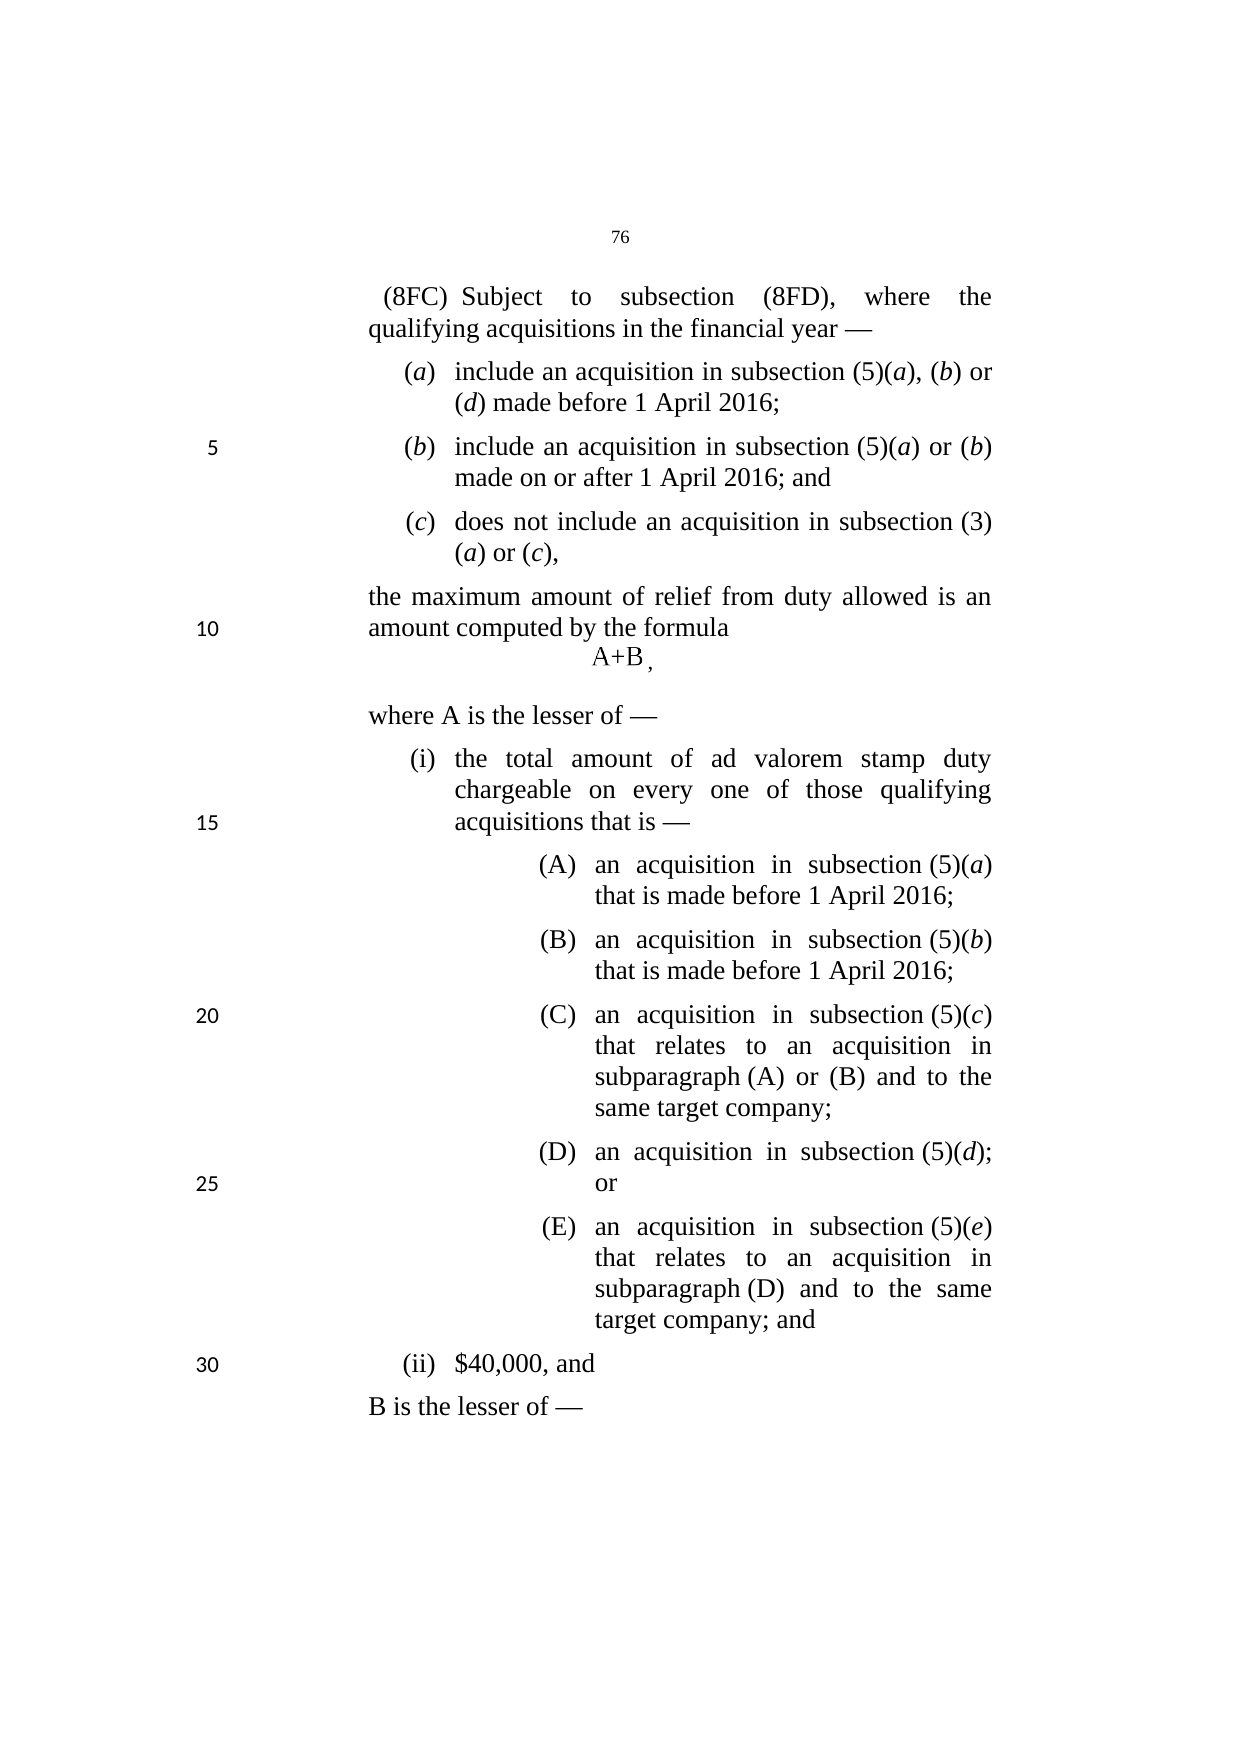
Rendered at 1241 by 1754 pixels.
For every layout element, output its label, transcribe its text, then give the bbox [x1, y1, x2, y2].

text (b) include an acquisition in subsection (5)(a) or (b) made on or after 1 April 2016; and [343, 430, 992, 492]
text (ii) $40,000, and [343, 1347, 992, 1378]
text (c) does not include an acquisition in subsection (3)(a) or (c), [343, 505, 992, 567]
text (A) an acquisition in subsection (5)(a) that is made before 1 April 2016; [426, 848, 992, 911]
text (B) an acquisition in subsection (5)(b) that is made before 1 April 2016; [426, 923, 992, 985]
text , [248, 642, 992, 674]
text B is the lesser of — [368, 1391, 992, 1422]
text (D) an acquisition in subsection (5)(d); or [426, 1135, 992, 1197]
text the maximum amount of relief from duty allowed is an amount computed by the formula [368, 580, 992, 642]
text (8FC) Subject to subsection (8FD), where the qualifying acquisitions in the financial year — [368, 281, 992, 343]
text (i) the total amount of ad valorem stamp duty chargeable on every one of those qualifying acquisitions that is — [343, 742, 992, 836]
text (E) an acquisition in subsection (5)(e) that relates to an acquisition in subparagraph (D) and to the same target company; and [426, 1210, 992, 1334]
text where A is the lesser of — [368, 699, 992, 730]
text (C) an acquisition in subsection (5)(c) that relates to an acquisition in subparagraph (A) or (B) and to the same target company; [426, 998, 992, 1122]
text (a) include an acquisition in subsection (5)(a), (b) or (d) made before 1 April 2016; [343, 355, 992, 418]
